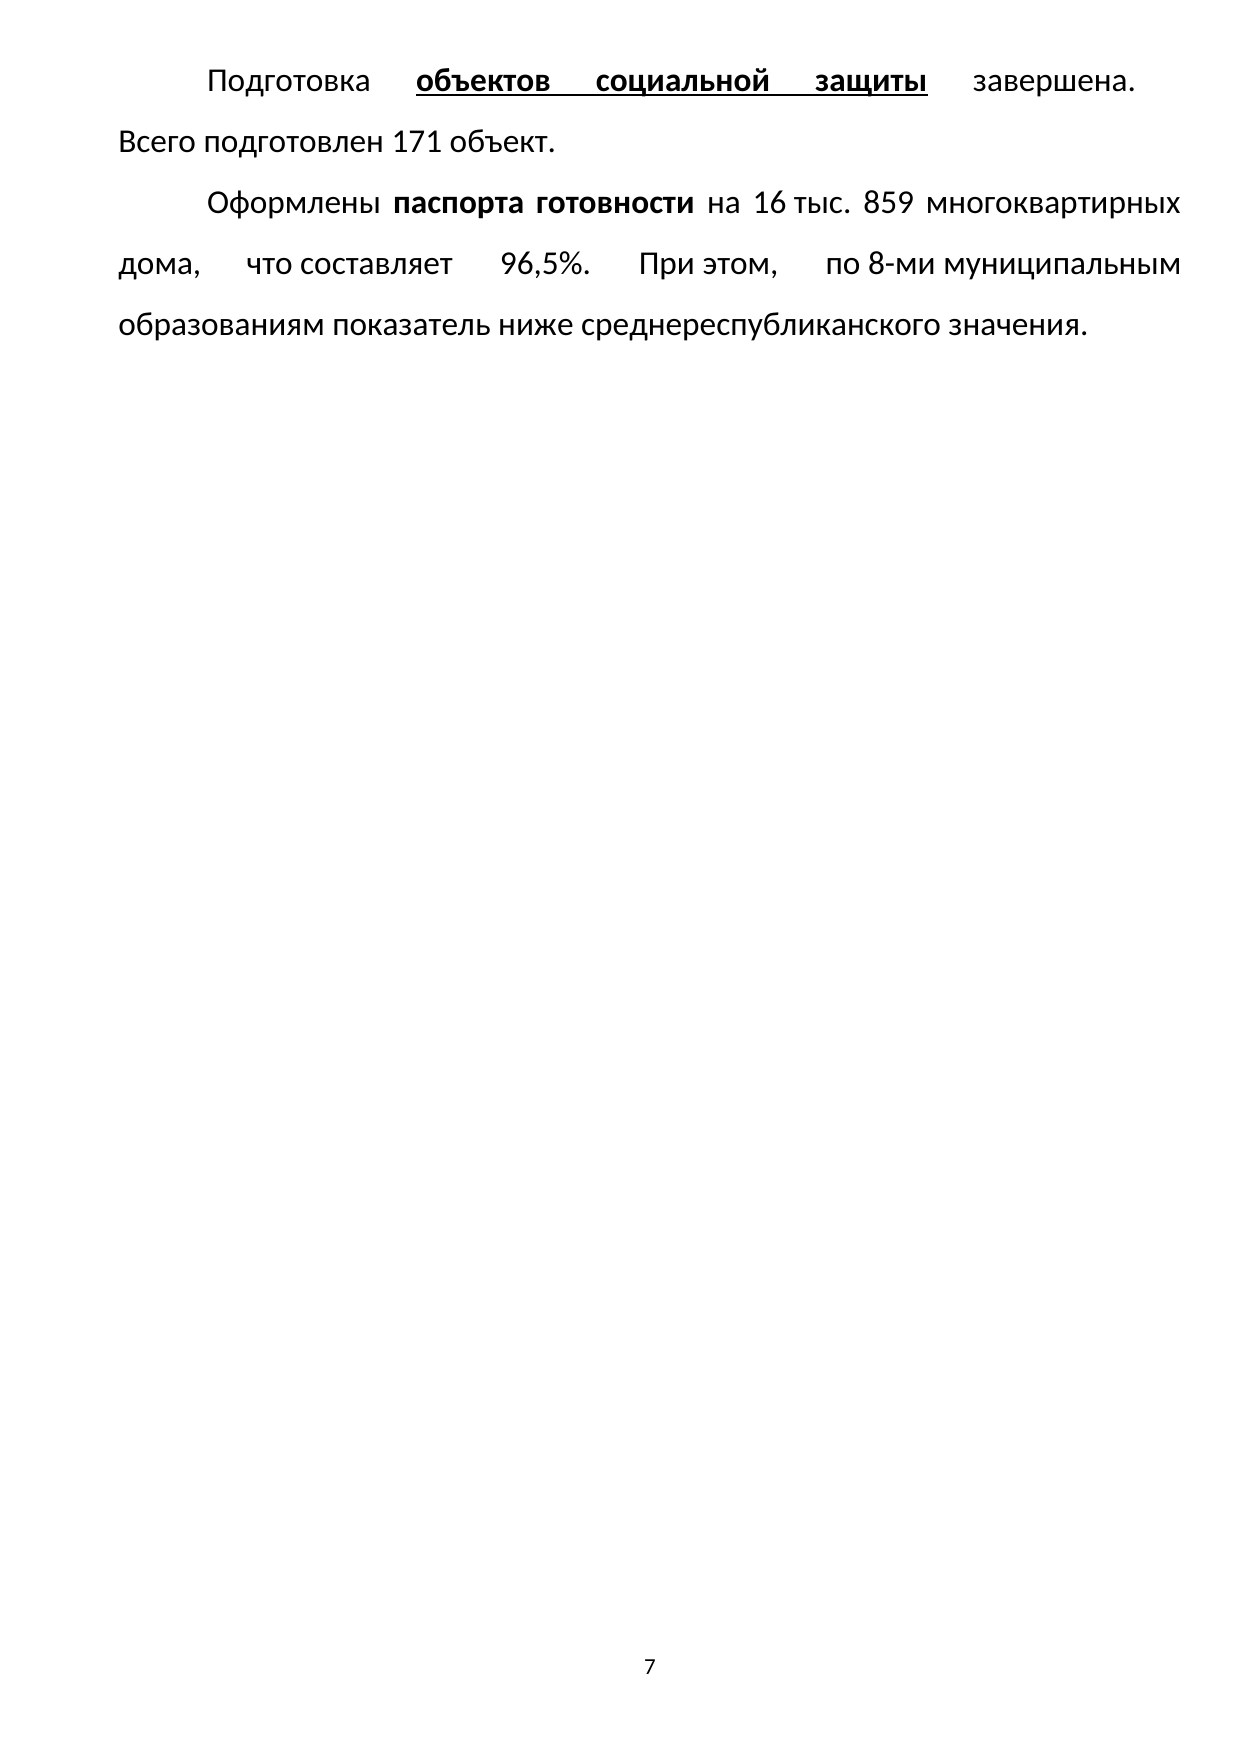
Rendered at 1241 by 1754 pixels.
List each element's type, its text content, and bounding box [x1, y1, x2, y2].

text Оформлены паспорта готовности на 16 тыс. 859 многоквартирных дома, что составляет 96,5%. При этом, по 8-ми муниципальным образованиям показатель ниже среднереспубликанского значения. [118, 181, 1181, 344]
text Подготовка объектов социальной защиты завершена. Всего подготовлен 171 объект. [118, 59, 1181, 161]
